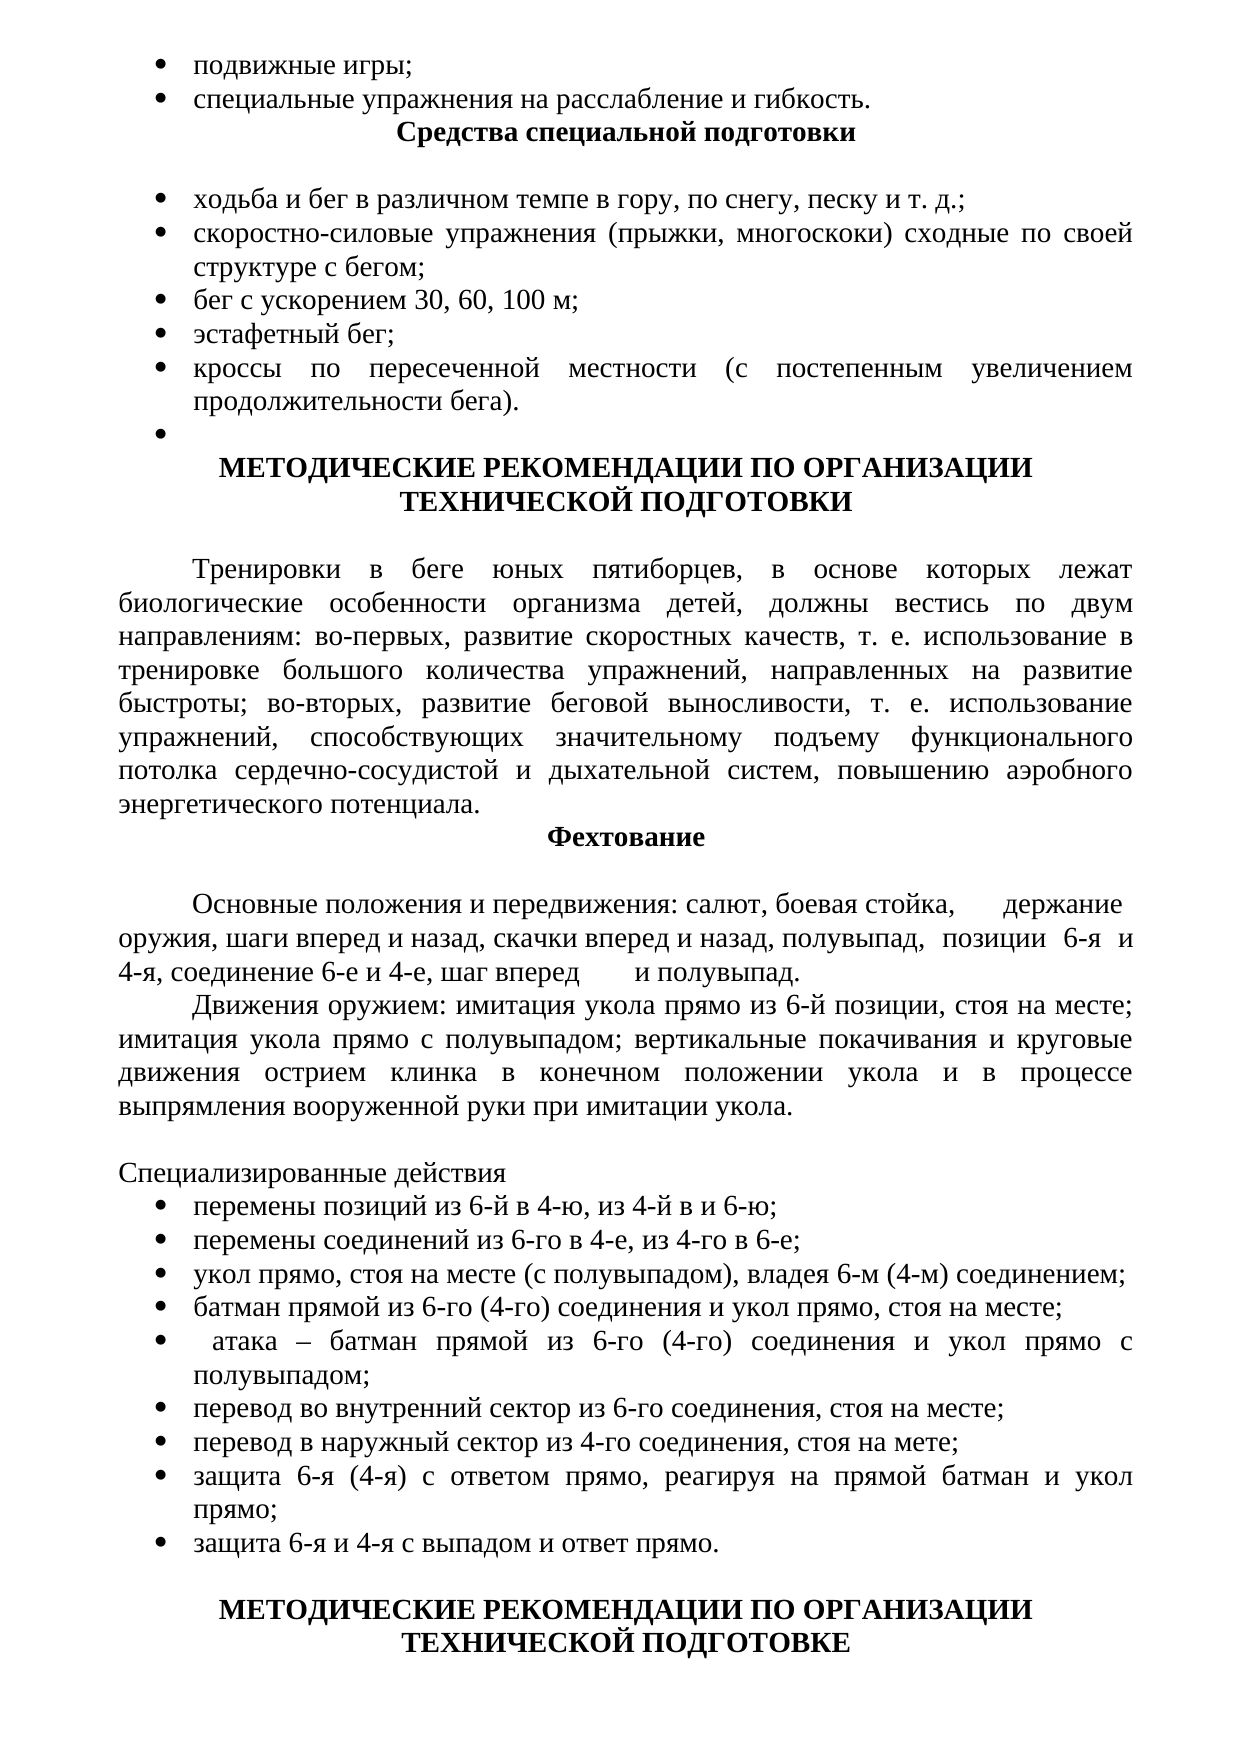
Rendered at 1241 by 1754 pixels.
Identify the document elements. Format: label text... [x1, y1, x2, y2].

list атака – батман прямой из 6-го (4-го) соединения и укол прямо с полувыпадом; [156, 1323, 1134, 1390]
list бег с ускорением 30, 60, 100 м; [156, 282, 1134, 316]
text Основные положения и передвижения: салют, боевая стойка, держание оружия, шаги вперед и назад, скачки вперед и назад, полувыпад, позиции 6-я и 4-я, соединение 6-е и 4-е, шаг вперед и полувыпад. [118, 887, 1134, 987]
text МЕТОДИЧЕСКИЕ РЕКОМЕНДАЦИИ ПО ОРГАНИЗАЦИИ [118, 451, 1134, 484]
list перевод во внутренний сектор из 6-го соединения, стоя на месте; [156, 1390, 1134, 1424]
list кроссы по пересеченной местности (с постепенным увеличением продолжительности бега). [156, 350, 1134, 417]
text Движения оружием: имитация укола прямо из 6-й позиции, стоя на месте; имитация укола прямо с полувыпадом; вертикальные покачивания и круговые движения острием клинка в конечном положении укола и в процессе выпрямления вооруженной руки при имитации укола. [118, 987, 1134, 1121]
list эстафетный бег; [156, 316, 1134, 350]
text Средства специальной подготовки [118, 114, 1134, 148]
list подвижные игры; [156, 47, 1134, 81]
list защита 6-я (4-я) с ответом прямо, реагируя на прямой батман и укол прямо; [156, 1458, 1134, 1525]
list батман прямой из 6-го (4-го) соединения и укол прямо, стоя на месте; [156, 1289, 1134, 1323]
list перевод в наружный сектор из 4-го соединения, стоя на мете; [156, 1424, 1134, 1458]
list защита 6-я и 4-я с выпадом и ответ прямо. [156, 1525, 1134, 1558]
list укол прямо, стоя на месте (с полувыпадом), владея 6-м (4-м) соединением; [156, 1256, 1134, 1289]
list специальные упражнения на расслабление и гибкость. [156, 81, 1134, 114]
list ходьба и бег в различном темпе в гору, по снегу, песку и т. д.; [156, 182, 1134, 215]
list скоростно-силовые упражнения (прыжки, многоскоки) сходные по своей структуре с бегом; [156, 215, 1134, 282]
text Тренировки в беге юных пятиборцев, в основе которых лежат биологические особенности организма детей, должны вестись по двум направлениям: во-первых, развитие скоростных качеств, т. е. использование в тренировке большого количества упражнений, направленных на развитие быстроты; во-вторых, развитие беговой выносливости, т. е. использование упражнений, способствующих значительному подъему функционального потолка сердечно-сосудистой и дыхательной систем, повышению аэробного энергетического потенциала. [118, 551, 1134, 819]
text МЕТОДИЧЕСКИЕ РЕКОМЕНДАЦИИ ПО ОРГАНИЗАЦИИ ТЕХНИЧЕСКОЙ ПОДГОТОВКЕ [118, 1592, 1134, 1659]
text Фехтование [118, 819, 1134, 853]
list перемены позиций из 6-й в 4-ю, из 4-й в и 6-ю; [156, 1188, 1134, 1222]
list перемены соединений из 6-го в 4-е, из 4-го в 6-е; [156, 1222, 1134, 1256]
text Специализированные действия [118, 1155, 1134, 1188]
text ТЕХНИЧЕСКОЙ ПОДГОТОВКИ [118, 484, 1134, 518]
